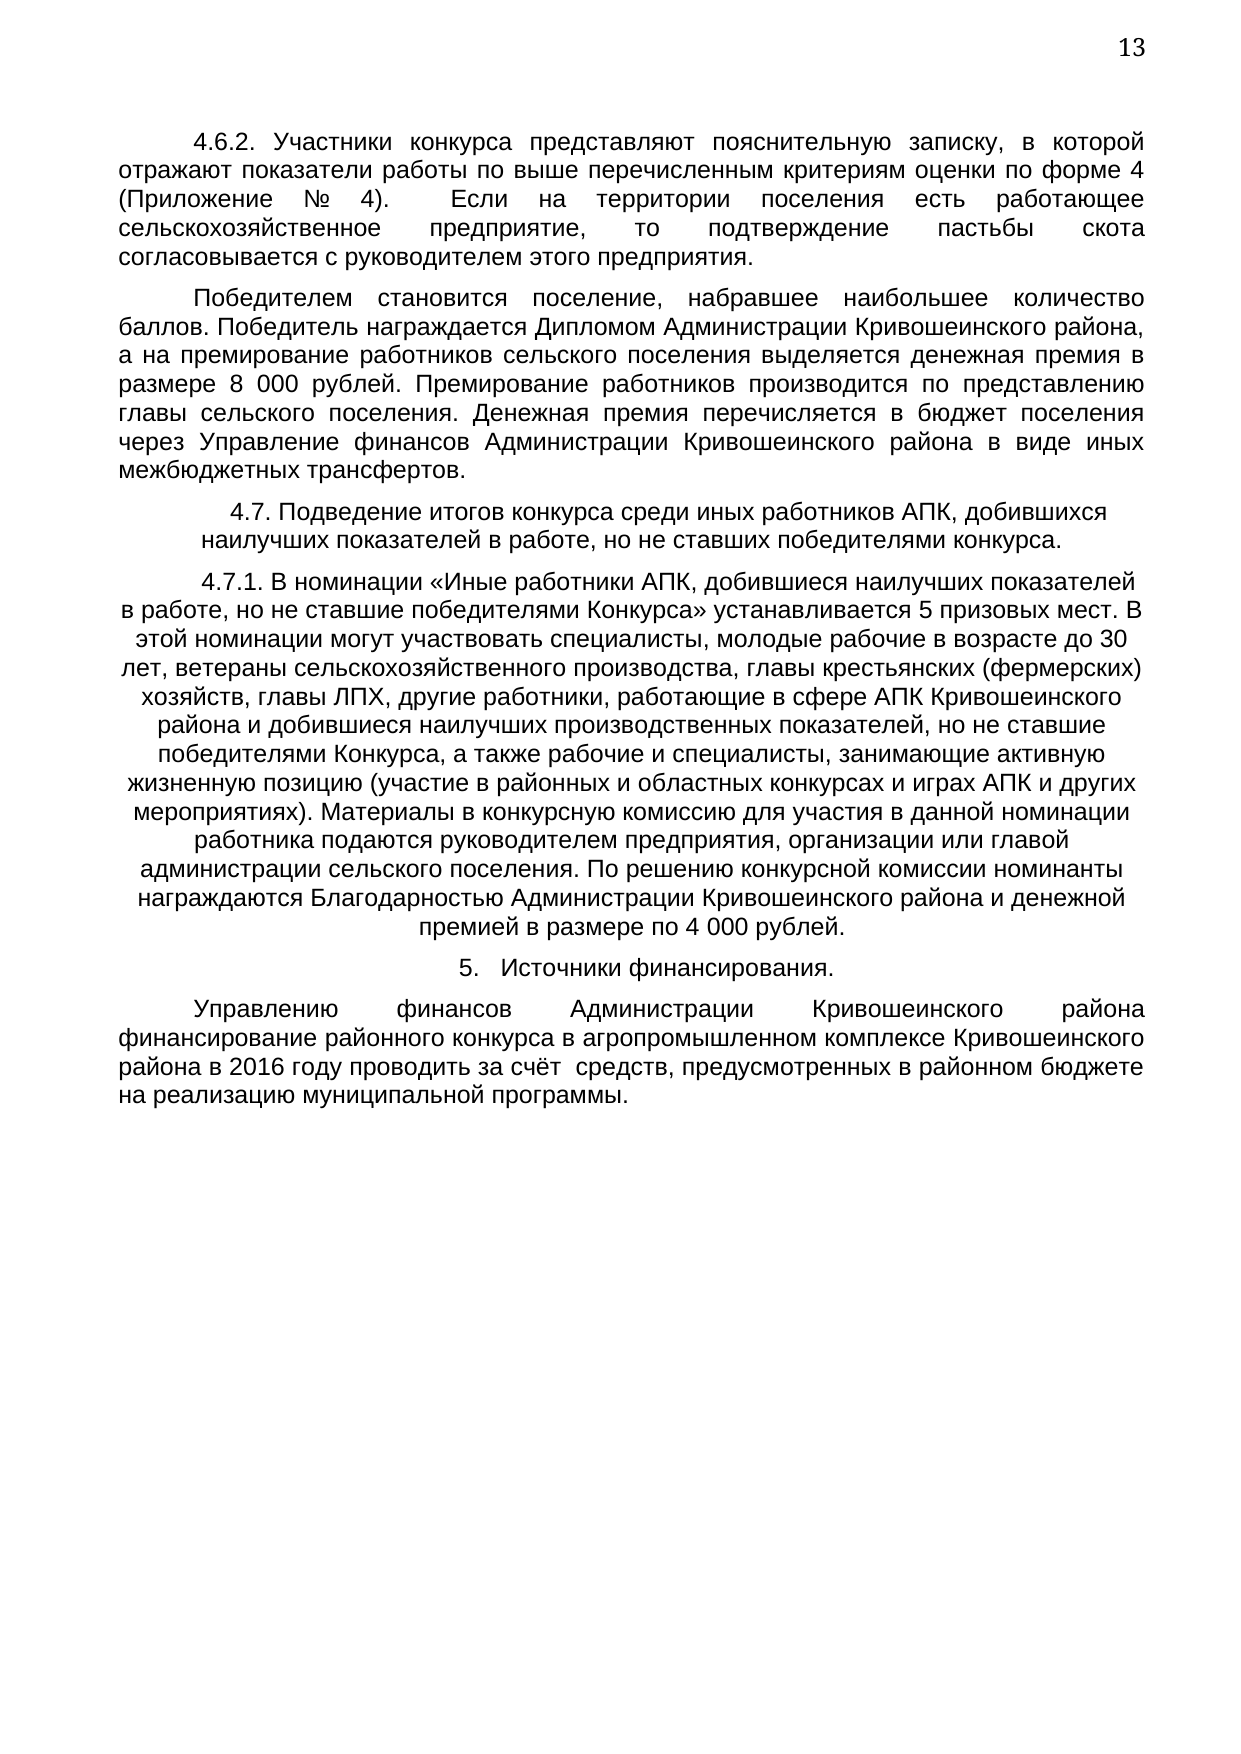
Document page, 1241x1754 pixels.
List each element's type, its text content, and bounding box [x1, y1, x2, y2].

text Управлению финансов Администрации Кривошеинского района финансирование районного конкурса в агропромышленном комплексе Кривошеинского района в 2016 году проводить за счёт средств, предусмотренных в районном бюджете на реализацию муниципальной программы. [118, 994, 1146, 1109]
text 4.7.1. В номинации «Иные работники АПК, добившиеся наилучших показателей в работе, но не ставшие победителями Конкурса» устанавливается 5 призовых мест. В этой номинации могут участвовать специалисты, молодые рабочие в возрасте до 30 лет, ветераны сельскохозяйственного производства, главы крестьянских (фермерских) хозяйств, главы ЛПХ, другие работники, работающие в сфере АПК Кривошеинского района и добившиеся наилучших производственных показателей, но не ставшие победителями Конкурса, а также рабочие и специалисты, занимающие активную жизненную позицию (участие в районных и областных конкурсах и играх АПК и других мероприятиях). Материалы в конкурсную комиссию для участия в данной номинации работника подаются руководителем предприятия, организации или главой администрации сельского поселения. По решению конкурсной комиссии номинанты награждаются Благодарностью Администрации Кривошеинского района и денежной премией в размере по 4 000 рублей. [118, 567, 1146, 941]
text 4.7. Подведение итогов конкурса среди иных работников АПК, добившихся наилучших показателей в работе, но не ставших победителями конкурса. [118, 497, 1146, 554]
text 5. Источники финансирования. [148, 953, 1146, 982]
text Победителем становится поселение, набравшее наибольшее количество баллов. Победитель награждается Дипломом Администрации Кривошеинского района, а на премирование работников сельского поселения выделяется денежная премия в размере 8 000 рублей. Премирование работников производится по представлению главы сельского поселения. Денежная премия перечисляется в бюджет поселения через Управление финансов Администрации Кривошеинского района в виде иных межбюджетных трансфертов. [118, 283, 1146, 484]
text 4.6.2. Участники конкурса представляют пояснительную записку, в которой отражают показатели работы по выше перечисленным критериям оценки по форме 4 (Приложение № 4). Если на территории поселения есть работающее сельскохозяйственное предприятие, то подтверждение пастьбы скота согласовывается с руководителем этого предприятия. [118, 127, 1146, 271]
